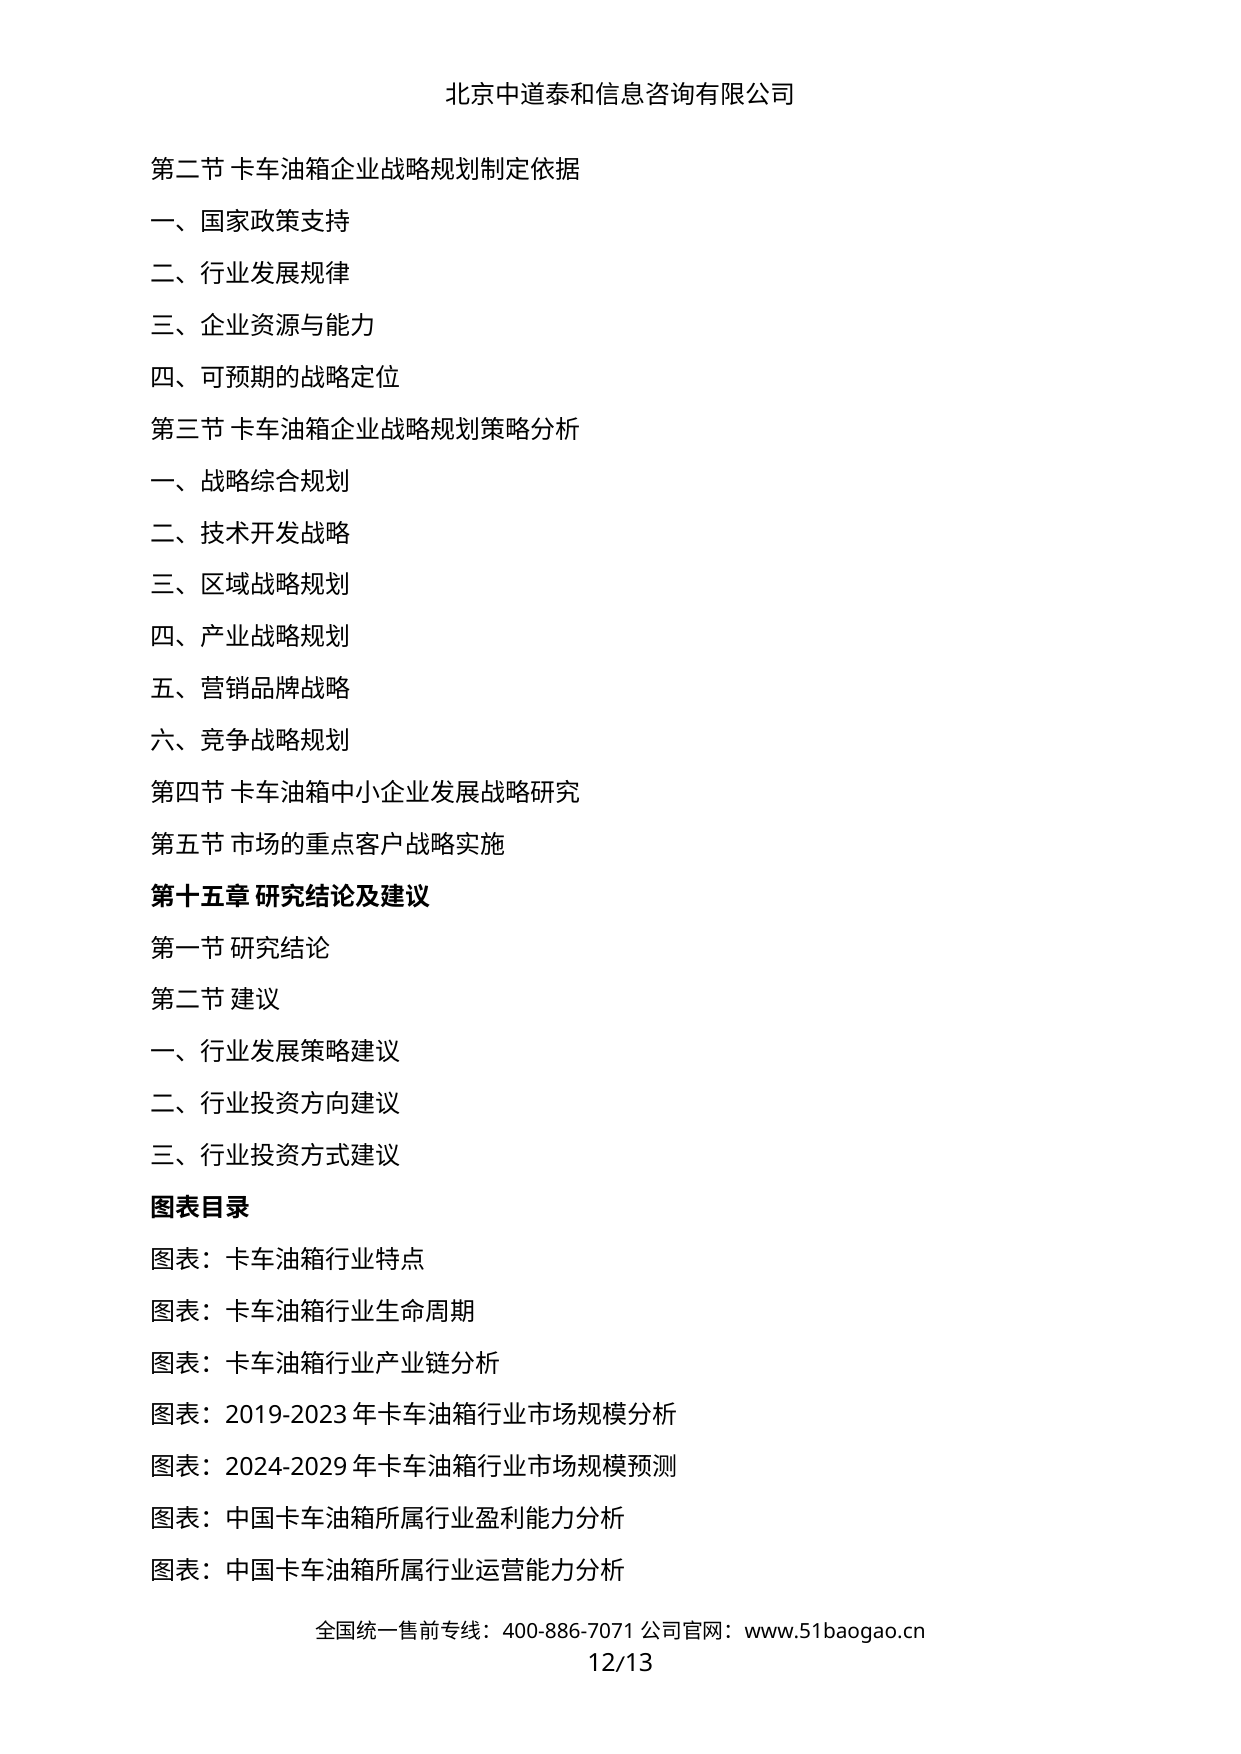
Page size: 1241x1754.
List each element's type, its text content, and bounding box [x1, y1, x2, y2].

text 图表：卡车油箱行业特点 [150, 1239, 1090, 1276]
text 二、行业发展规律 [150, 254, 1090, 290]
text 第二节 建议 [150, 980, 1090, 1016]
text 四、可预期的战略定位 [150, 357, 1090, 394]
text 六、竞争战略规划 [150, 721, 1090, 757]
text 第一节 研究结论 [150, 928, 1090, 964]
text 四、产业战略规划 [150, 617, 1090, 653]
text 图表：中国卡车油箱所属行业盈利能力分析 [150, 1499, 1090, 1535]
text 一、行业发展策略建议 [150, 1032, 1090, 1068]
text 图表目录 [150, 1187, 1090, 1224]
text 图表：卡车油箱行业生命周期 [150, 1291, 1090, 1327]
text 二、行业投资方向建议 [150, 1084, 1090, 1120]
text 第十五章 研究结论及建议 [150, 876, 1090, 912]
text 二、技术开发战略 [150, 513, 1090, 549]
text 图表：2019-2023年卡车油箱行业市场规模分析 [150, 1395, 1090, 1431]
text 图表：卡车油箱行业产业链分析 [150, 1343, 1090, 1379]
text 一、战略综合规划 [150, 461, 1090, 497]
text 第五节 市场的重点客户战略实施 [150, 824, 1090, 861]
text 五、营销品牌战略 [150, 669, 1090, 705]
text 第四节 卡车油箱中小企业发展战略研究 [150, 772, 1090, 809]
text 一、国家政策支持 [150, 202, 1090, 238]
text 第二节 卡车油箱企业战略规划制定依据 [150, 150, 1090, 186]
text 第三节 卡车油箱企业战略规划策略分析 [150, 409, 1090, 446]
text 三、企业资源与能力 [150, 306, 1090, 342]
text 图表：中国卡车油箱所属行业运营能力分析 [150, 1551, 1090, 1587]
text 图表：2024-2029年卡车油箱行业市场规模预测 [150, 1447, 1090, 1483]
text 三、区域战略规划 [150, 565, 1090, 601]
text 三、行业投资方式建议 [150, 1136, 1090, 1172]
